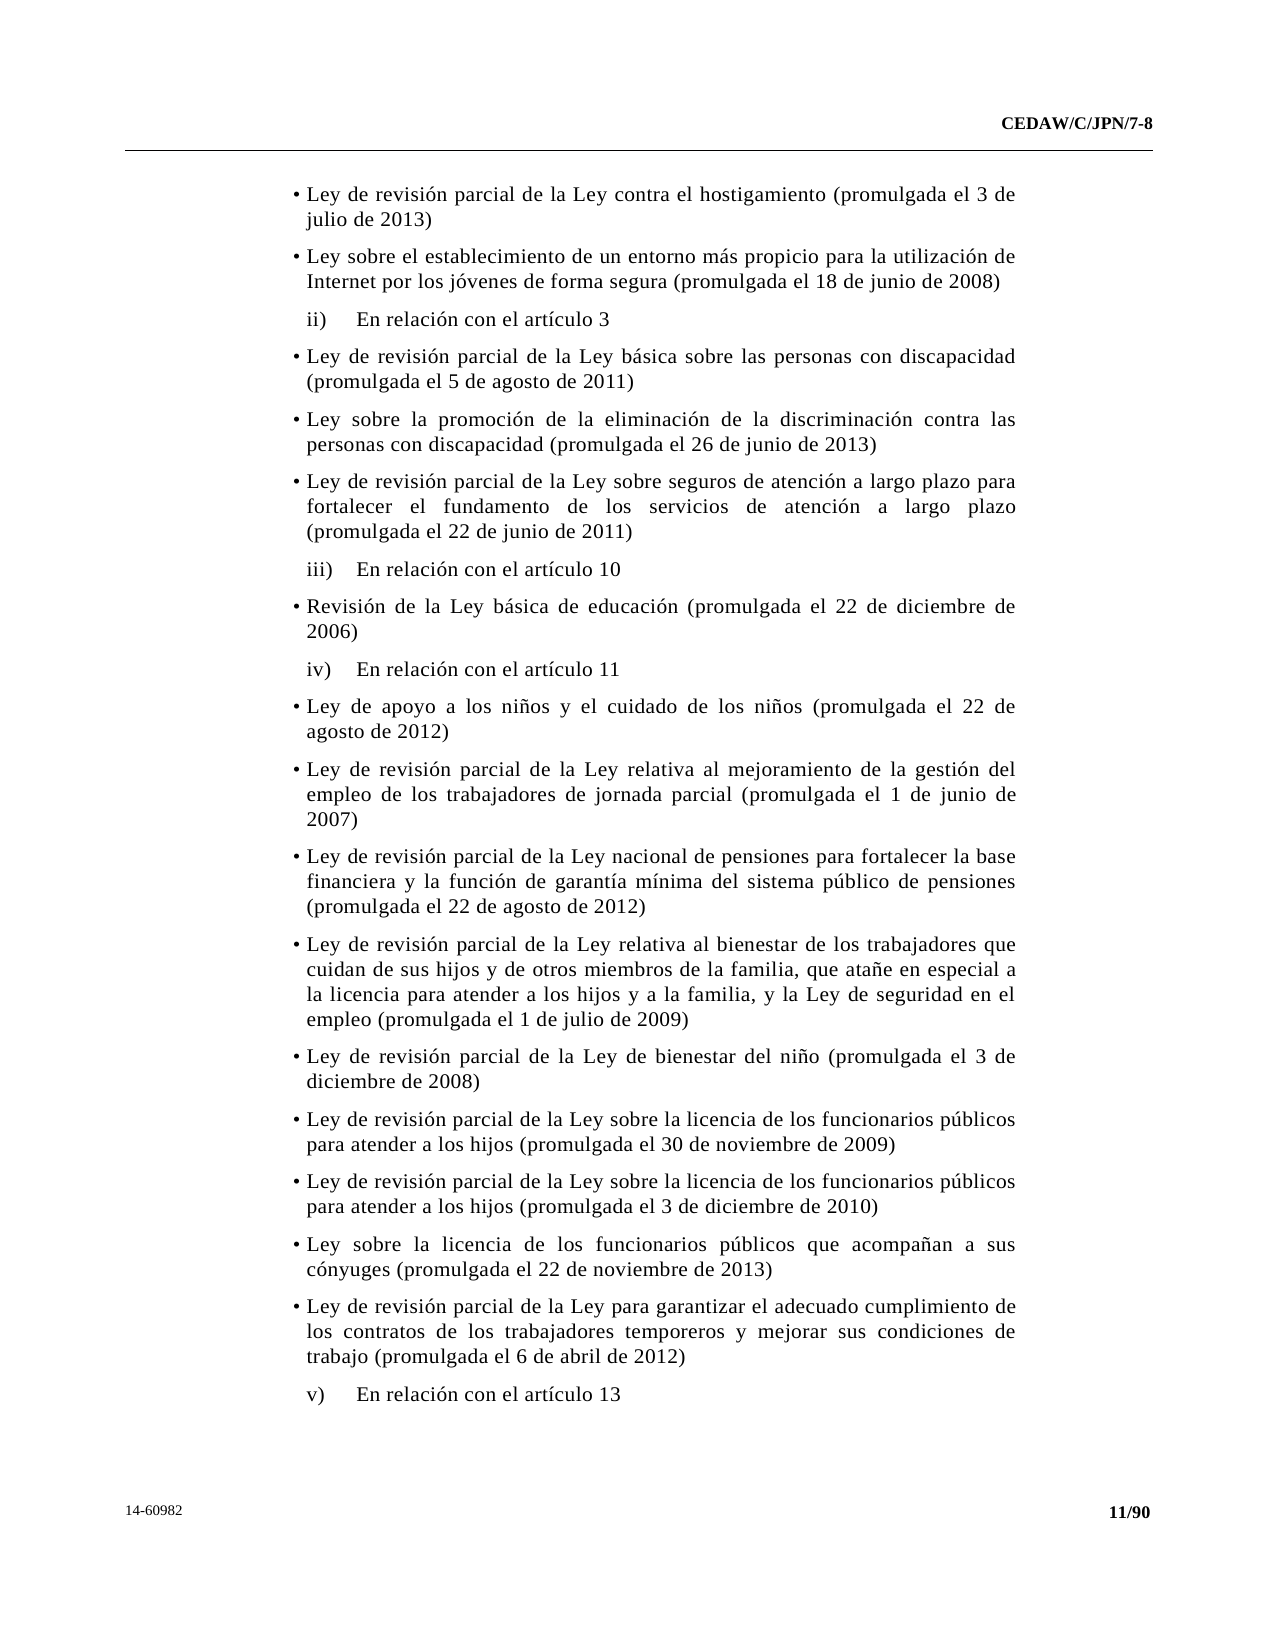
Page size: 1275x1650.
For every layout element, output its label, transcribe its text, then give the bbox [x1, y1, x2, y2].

text • Ley de revisión parcial de la Ley básica sobre las personas con discapacidad (promulgada el 5 de agosto de 2011) [257, 344, 1018, 394]
text • Ley sobre la licencia de los funcionarios públicos que acompañan a sus cónyuges (promulgada el 22 de noviembre de 2013) [257, 1231, 1018, 1281]
text • Ley de revisión parcial de la Ley de bienestar del niño (promulgada el 3 de diciembre de 2008) [257, 1044, 1018, 1094]
text • Ley de revisión parcial de la Ley sobre la licencia de los funcionarios públicos para atender a los hijos (promulgada el 30 de noviembre de 2009) [257, 1106, 1018, 1156]
text iv) En relación con el artículo 11 [257, 656, 1018, 681]
text • Ley de apoyo a los niños y el cuidado de los niños (promulgada el 22 de agosto de 2012) [257, 694, 1018, 744]
text • Ley de revisión parcial de la Ley para garantizar el adecuado cumplimiento de los contratos de los trabajadores temporeros y mejorar sus condiciones de trabajo (promulgada el 6 de abril de 2012) [257, 1294, 1018, 1369]
text • Ley sobre el establecimiento de un entorno más propicio para la utilización de Internet por los jóvenes de forma segura (promulgada el 18 de junio de 2008) [257, 244, 1018, 294]
text • Ley de revisión parcial de la Ley sobre seguros de atención a largo plazo para fortalecer el fundamento de los servicios de atención a largo plazo (promulgada el 22 de junio de 2011) [257, 469, 1018, 544]
text • Ley de revisión parcial de la Ley nacional de pensiones para fortalecer la base financiera y la función de garantía mínima del sistema público de pensiones (promulgada el 22 de agosto de 2012) [257, 844, 1018, 919]
text • Ley de revisión parcial de la Ley relativa al bienestar de los trabajadores que cuidan de sus hijos y de otros miembros de la familia, que atañe en especial a la licencia para atender a los hijos y a la familia, y la Ley de seguridad en el empleo (promulgada el 1 de julio de 2009) [257, 931, 1018, 1031]
text ii) En relación con el artículo 3 [257, 306, 1018, 331]
text • Revisión de la Ley básica de educación (promulgada el 22 de diciembre de 2006) [257, 594, 1018, 644]
text iii) En relación con el artículo 10 [257, 556, 1018, 581]
text • Ley de revisión parcial de la Ley contra el hostigamiento (promulgada el 3 de julio de 2013) [257, 181, 1018, 231]
text • Ley de revisión parcial de la Ley relativa al mejoramiento de la gestión del empleo de los trabajadores de jornada parcial (promulgada el 1 de junio de 2007) [257, 756, 1018, 831]
text v) En relación con el artículo 13 [257, 1381, 1018, 1406]
text • Ley de revisión parcial de la Ley sobre la licencia de los funcionarios públicos para atender a los hijos (promulgada el 3 de diciembre de 2010) [257, 1169, 1018, 1219]
text • Ley sobre la promoción de la eliminación de la discriminación contra las personas con discapacidad (promulgada el 26 de junio de 2013) [257, 406, 1018, 456]
